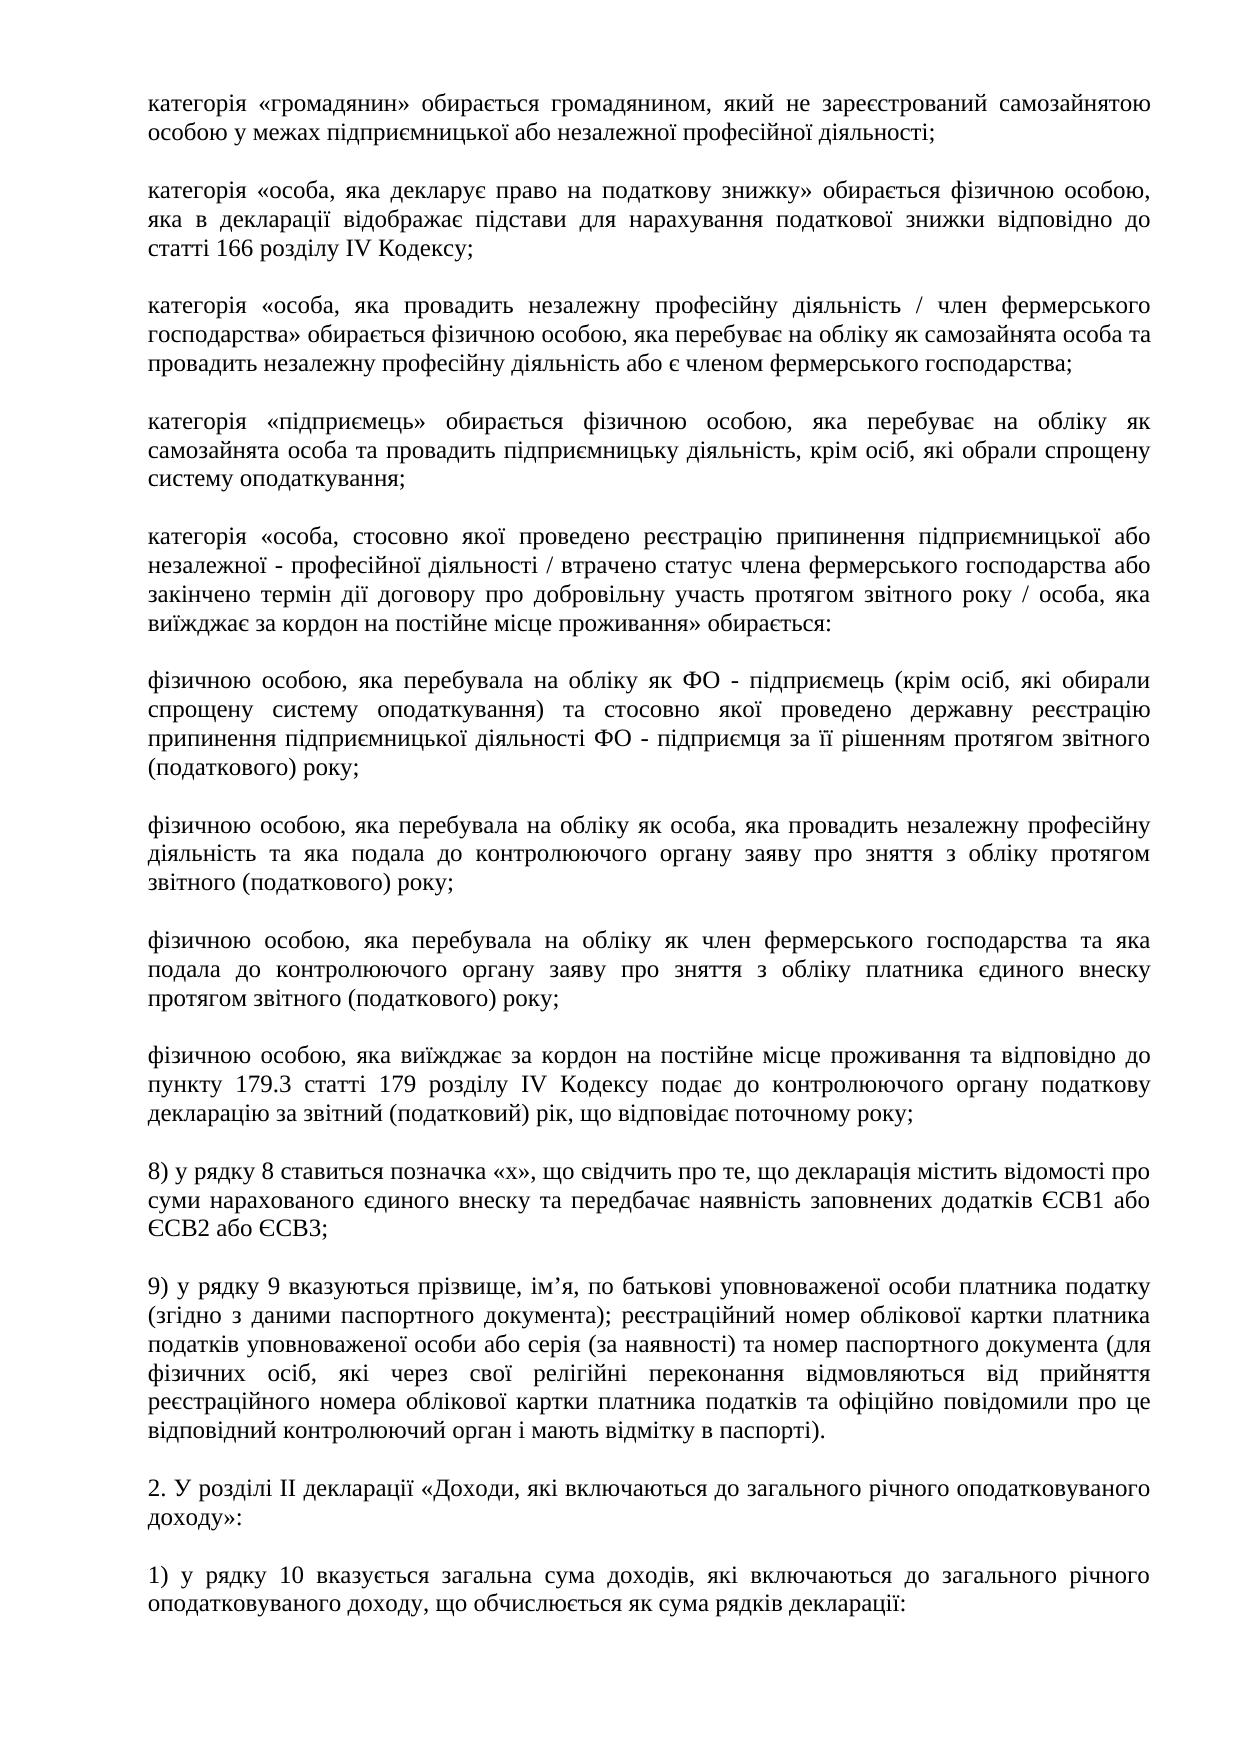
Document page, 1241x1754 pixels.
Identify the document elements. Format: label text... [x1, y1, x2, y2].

text категорія «особа, яка провадить незалежну професійну діяльність / член фермерського господарства» обирається фізичною особою, яка перебуває на обліку як самозайнята особа та провадить незалежну професійну діяльність або є членом фермерського господарства; [148, 291, 1152, 377]
text фізичною особою, яка виїжджає за кордон на постійне місце проживання та відповідно до пункту 179.3 статті 179 розділу IV Кодексу подає до контролюючого органу податкову декларацію за звітний (податковий) рік, що відповідає поточному року; [148, 1041, 1152, 1127]
text фізичною особою, яка перебувала на обліку як член фермерського господарства та яка подала до контролюючого органу заяву про зняття з обліку платника єдиного внеску протягом звітного (податкового) року; [148, 925, 1152, 1011]
text категорія «особа, стосовно якої проведено реєстрацію припинення підприємницької або незалежної - професійної діяльності / втрачено статус члена фермерського господарства або закінчено термін дії договору про добровільну участь протягом звітного року / особа, яка виїжджає за кордон на постійне місце проживання» обирається: [148, 521, 1152, 636]
text категорія «громадянин» обирається громадянином, який не зареєстрований самозайнятою особою у межах підприємницької або незалежної професійної діяльності; [148, 88, 1152, 146]
text фізичною особою, яка перебувала на обліку як ФО - підприємець (крім осіб, які обирали спрощену систему оподаткування) та стосовно якої проведено державну реєстрацію припинення підприємницької діяльності ФО - підприємця за її рішенням протягом звітного (податкового) року; [148, 666, 1152, 781]
text категорія «особа, яка декларує право на податкову знижку» обирається фізичною особою, яка в декларації відображає підстави для нарахування податкової знижки відповідно до статті 166 розділу IV Кодексу; [148, 175, 1152, 261]
text 2. У розділі II декларації «Доходи, які включаються до загального річного оподатковуваного доходу»: [148, 1473, 1152, 1531]
text 9) у рядку 9 вказуються прізвище, ім’я, по батькові уповноваженої особи платника податку (згідно з даними паспортного документа); реєстраційний номер облікової картки платника податків уповноваженої особи або серія (за наявності) та номер паспортного документа (для фізичних осіб, які через свої релігійні переконання відмовляються від прийняття реєстраційного номера облікової картки платника податків та офіційно повідомили про це відповідний контролюючий орган і мають відмітку в паспорті). [148, 1271, 1152, 1444]
text 1) у рядку 10 вказується загальна сума доходів, які включаються до загального річного оподатковуваного доходу, що обчислюється як сума рядків декларації: [148, 1560, 1152, 1617]
text фізичною особою, яка перебувала на обліку як особа, яка провадить незалежну професійну діяльність та яка подала до контролюючого органу заяву про зняття з обліку протягом звітного (податкового) року; [148, 810, 1152, 896]
text 8) у рядку 8 ставиться позначка «х», що свідчить про те, що декларація містить відомості про суми нарахованого єдиного внеску та передбачає наявність заповнених додатків ЄСВ1 або ЄСВ2 або ЄСВ3; [148, 1156, 1152, 1242]
text категорія «підприємець» обирається фізичною особою, яка перебуває на обліку як самозайнята особа та провадить підприємницьку діяльність, крім осіб, які обрали спрощену систему оподаткування; [148, 406, 1152, 492]
